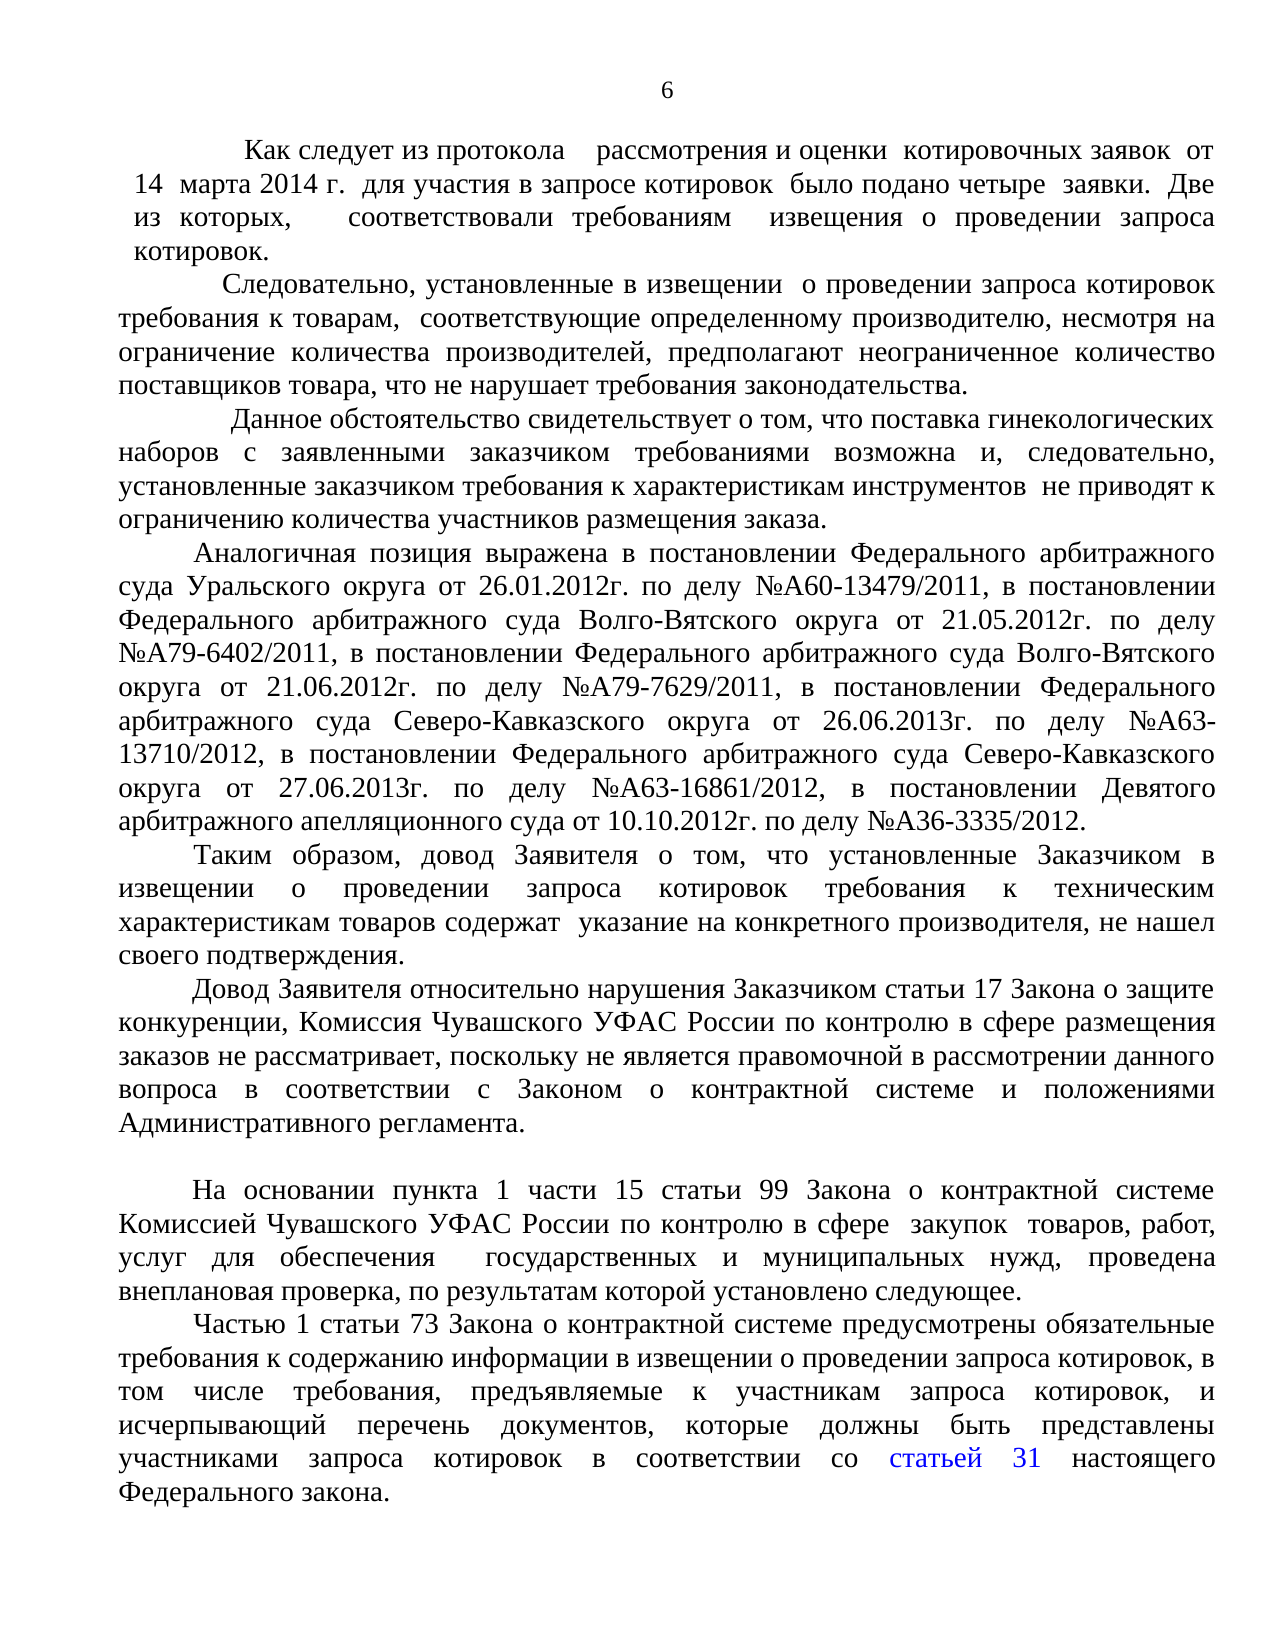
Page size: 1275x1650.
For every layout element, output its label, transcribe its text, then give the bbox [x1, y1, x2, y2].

text Данное обстоятельство свидетельствует о том, что поставка гинекологических наборов с заявленными заказчиком требованиями возможна и, следовательно, установленные заказчиком требования к характеристикам инструментов не приводят к ограничению количества участников размещения заказа. [118, 401, 1216, 535]
text Как следует из протокола рассмотрения и оценки котировочных заявок от 14 марта 2014 г. для участия в запросе котировок было подано четыре заявки. Две из которых, соответствовали требованиям извещения о проведении запроса котировок. [133, 132, 1216, 267]
text Следовательно, установленные в извещении о проведении запроса котировок требования к товарам, соответствующие определенному производителю, несмотря на ограничение количества производителей, предполагают неограниченное количество поставщиков товара, что не нарушает требования законодательства. [118, 267, 1216, 401]
text Частью 1 статьи 73 Закона о контрактной системе предусмотрены обязательные требования к содержанию информации в извещении о проведении запроса котировок, в том числе требования, предъявляемые к участникам запроса котировок, и исчерпывающий перечень документов, которые должны быть представлены участниками запроса котировок в соответствии со статьей 31 настоящего Федерального закона. [118, 1306, 1216, 1508]
text Довод Заявителя относительно нарушения Заказчиком статьи 17 Закона о защите конкуренции, Комиссия Чувашского УФАС России по контролю в сфере размещения заказов не рассматривает, поскольку не является правомочной в рассмотрении данного вопроса в соответствии с Законом о контрактной системе и положениями Административного регламента. [118, 971, 1216, 1139]
text Аналогичная позиция выражена в постановлении Федерального арбитражного суда Уральского округа от 26.01.2012г. по делу №А60-13479/2011, в постановлении Федерального арбитражного суда Волго-Вятского округа от 21.05.2012г. по делу №А79-6402/2011, в постановлении Федерального арбитражного суда Волго-Вятского округа от 21.06.2012г. по делу №А79-7629/2011, в постановлении Федерального арбитражного суда Северо-Кавказского округа от 26.06.2013г. по делу №А63-13710/2012, в постановлении Федерального арбитражного суда Северо-Кавказского округа от 27.06.2013г. по делу №А63-16861/2012, в постановлении Девятого арбитражного апелляционного суда от 10.10.2012г. по делу №А36-3335/2012. [118, 535, 1216, 837]
text Таким образом, довод Заявителя о том, что установленные Заказчиком в извещении о проведении запроса котировок требования к техническим характеристикам товаров содержат указание на конкретного производителя, не нашел своего подтверждения. [118, 837, 1216, 971]
text На основании пункта 1 части 15 статьи 99 Закона о контрактной системе Комиссией Чувашского УФАС России по контролю в сфере закупок товаров, работ, услуг для обеспечения государственных и муниципальных нужд, проведена внеплановая проверка, по результатам которой установлено следующее. [118, 1172, 1216, 1306]
